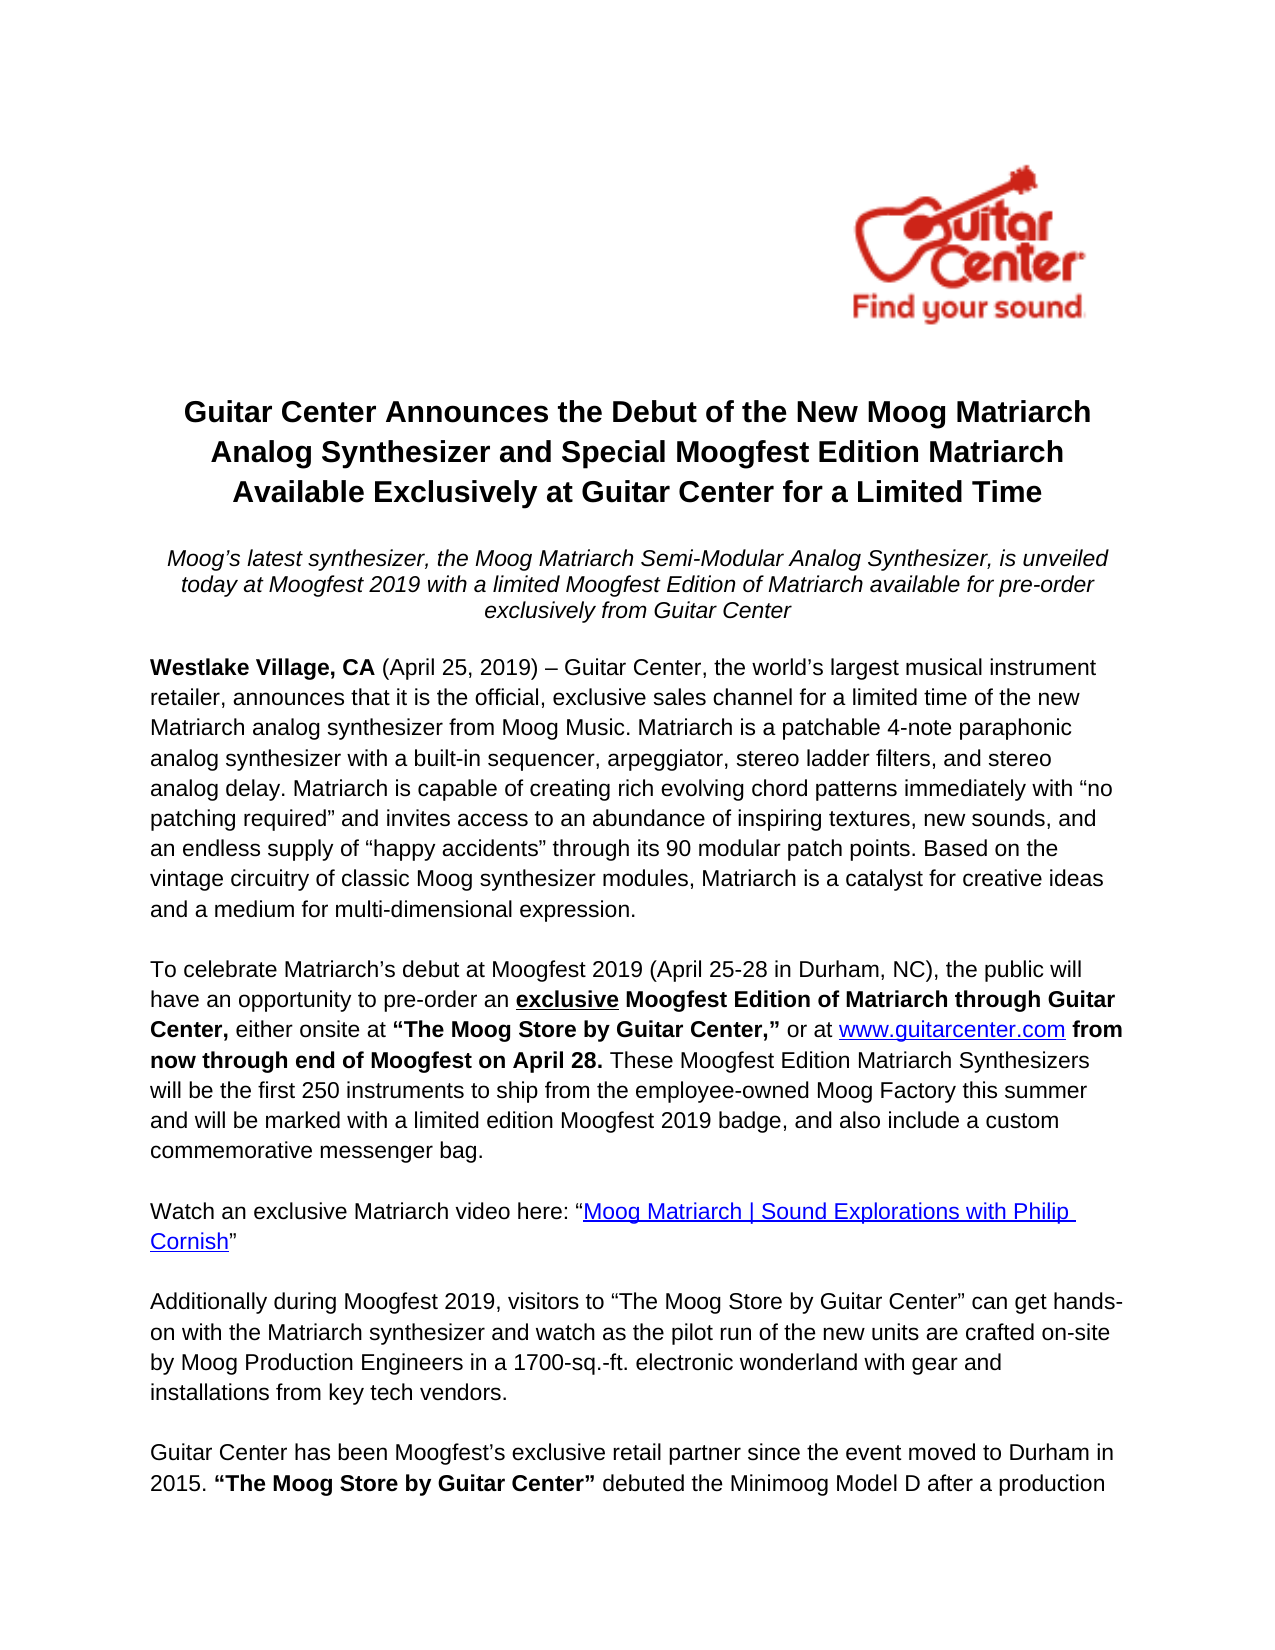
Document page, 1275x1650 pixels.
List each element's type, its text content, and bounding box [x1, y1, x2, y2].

text Guitar Center Announces the Debut of the New Moog Matriarch Analog Synthesizer and Special Moogfest Edition Matriarch Available Exclusively at Guitar Center for a Limited Time [150, 394, 1125, 509]
text Westlake Village, CA (April 25, 2019) – Guitar Center, the world’s largest musical instrument retailer, announces that it is the official, exclusive sales channel for a limited time of the new Matriarch analog synthesizer from Moog Music. Matriarch is a patchable 4-note paraphonic analog synthesizer with a built-in sequencer, arpeggiator, stereo ladder filters, and stereo analog delay. Matriarch is capable of creating rich evolving chord patterns immediately with “no patching required” and invites access to an abundance of inspiring textures, new sounds, and an endless supply of “happy accidents” through its 90 modular patch points. Based on the vintage circuitry of classic Moog synthesizer modules, Matriarch is a catalyst for creative ideas and a medium for multi-dimensional expression. [150, 654, 1125, 922]
text Moog’s latest synthesizer, the Moog Matriarch Semi-Modular Analog Synthesizer, is unveiled today at Moogfest 2019 with a limited Moogfest Edition of Matriarch available for pre-order exclusively from Guitar Center [150, 545, 1125, 624]
text Additionally during Moogfest 2019, visitors to “The Moog Store by Guitar Center” can get hands-on with the Matriarch synthesizer and watch as the pilot run of the new units are crafted on-site by Moog Production Engineers in a 1700-sq.-ft. electronic wonderland with gear and installations from key tech vendors. [150, 1288, 1125, 1405]
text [150, 1439, 1125, 1496]
picture [802, 150, 1125, 352]
text To celebrate Matriarch’s debut at Moogfest 2019 (April 25-28 in Durham, NC), the public will have an opportunity to pre-order an exclusive Moogfest Edition of Matriarch through Guitar Center, either onsite at “The Moog Store by Guitar Center,” or at www.guitarcenter.com from now through end of Moogfest on April 28. These Moogfest Edition Matriarch Synthesizers will be the first 250 instruments to ship from the employee-owned Moog Factory this summer and will be marked with a limited edition Moogfest 2019 badge, and also include a custom commemorative messenger bag. [150, 956, 1125, 1164]
text Watch an exclusive Matriarch video here: “Moog Matriarch | Sound Explorations with Philip Cornish” [150, 1198, 1125, 1254]
